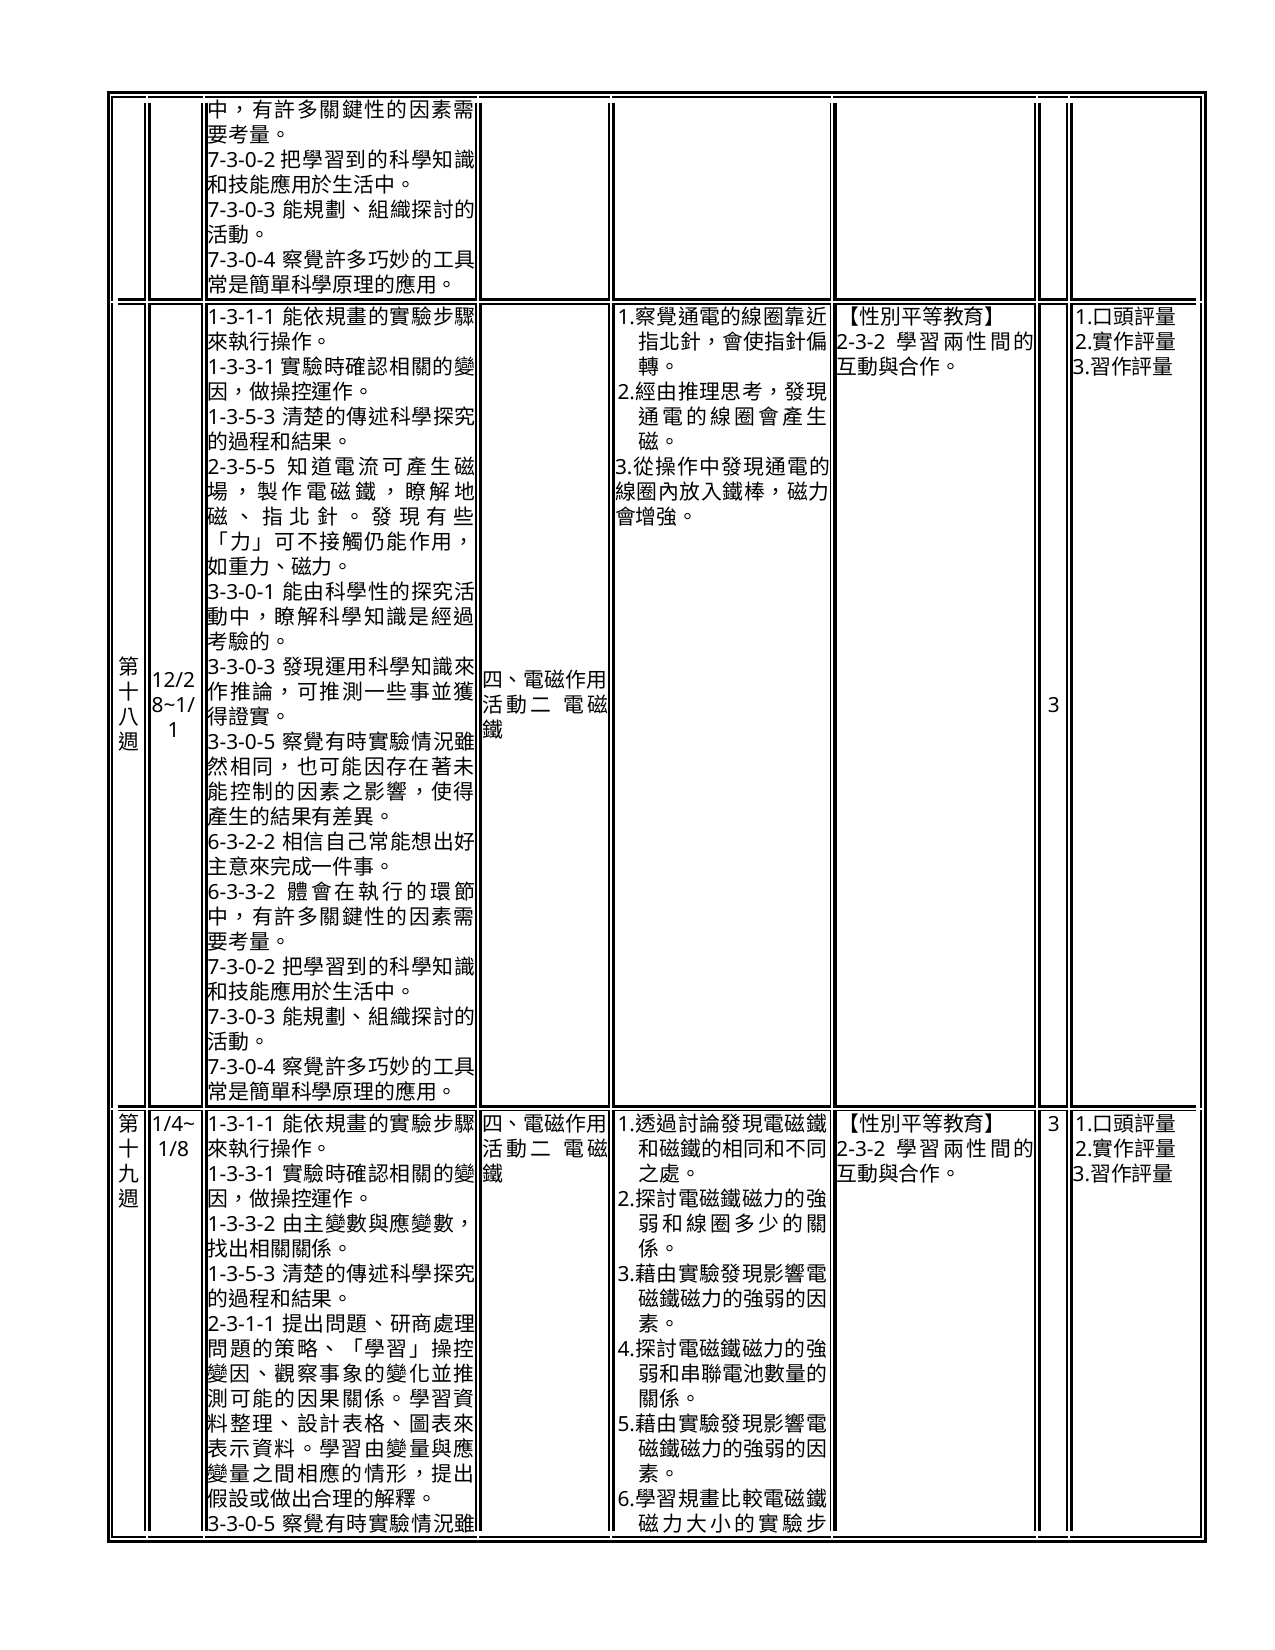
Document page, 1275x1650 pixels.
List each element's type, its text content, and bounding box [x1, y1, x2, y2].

table_cell 12/28~1/1 [151, 305, 201, 1104]
table_cell 第十七週 [110, 94, 148, 298]
table_cell 1.察覺通電的線圈靠近指北針，會使指針偏轉。 2.經由推理思考，發現通電的線圈會產生磁。 3.從操作中發現通電的線圈內放入鐵棒，磁力會增強。 [615, 305, 830, 1104]
table_cell 3 [1038, 94, 1069, 298]
table_cell 1.口頭評量 2.實作評量 3.習作評量 [1069, 298, 1203, 1104]
table_cell 【性別平等教育】 2-3-2 學習兩性間的互動與合作。 [837, 305, 1034, 1104]
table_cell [833, 94, 1038, 298]
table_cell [612, 94, 833, 298]
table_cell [479, 94, 612, 298]
table_cell 3 [1041, 305, 1066, 1104]
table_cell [1069, 1105, 1203, 1536]
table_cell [1069, 97, 1200, 298]
table_cell 第十八週 [110, 298, 148, 1104]
table_cell 四、電磁作用 活動二 電磁鐵 [479, 1105, 612, 1536]
table_cell 第十九週 [110, 1105, 148, 1536]
table_cell 12/21~12/25 [148, 94, 204, 298]
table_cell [612, 1105, 833, 1536]
table_cell 四、電磁作用 活動二 電磁鐵 [482, 305, 608, 1104]
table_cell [833, 1105, 1038, 1536]
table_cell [204, 1105, 479, 1536]
table_cell 3 [1038, 1105, 1069, 1536]
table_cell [204, 94, 479, 298]
table_cell 1-3-1-1 能依規畫的實驗步驟來執行操作。 1-3-3-1實驗時確認相關的變因，做操控運作。 1-3-5-3 清楚的傳述科學探究的過程和結果。 2-3-5-5 知道電流可產生磁場，製作電磁鐵，瞭解地磁、指北針。發現有些「力」可不接觸仍能作用，如重力、磁力。 3-3-0-1 能由科學性的探究活動中，瞭解科學知識是經過考驗的。 3-3-0-3 發現運用科學知識來作推論，可推測一些事並獲得證實。 3-3-0-5 察覺有時實驗情況雖然相同，也可能因存在著未能控制的因素之影響，使得產生的結果有差異。 6-3-2-2 相信自己常能想出好主意來完成一件事。 6-3-3-2 體會在執行的環節中，有許多關鍵性的因素需要考量。 7-3-0-2 把學習到的科學知識和技能應用於生活中。 7-3-0-3 能規劃、組織探討的活動。 7-3-0-4 察覺許多巧妙的工具常是簡單科學原理的應用。 [208, 305, 475, 1104]
table_cell 1/4~1/8 [148, 1105, 204, 1536]
